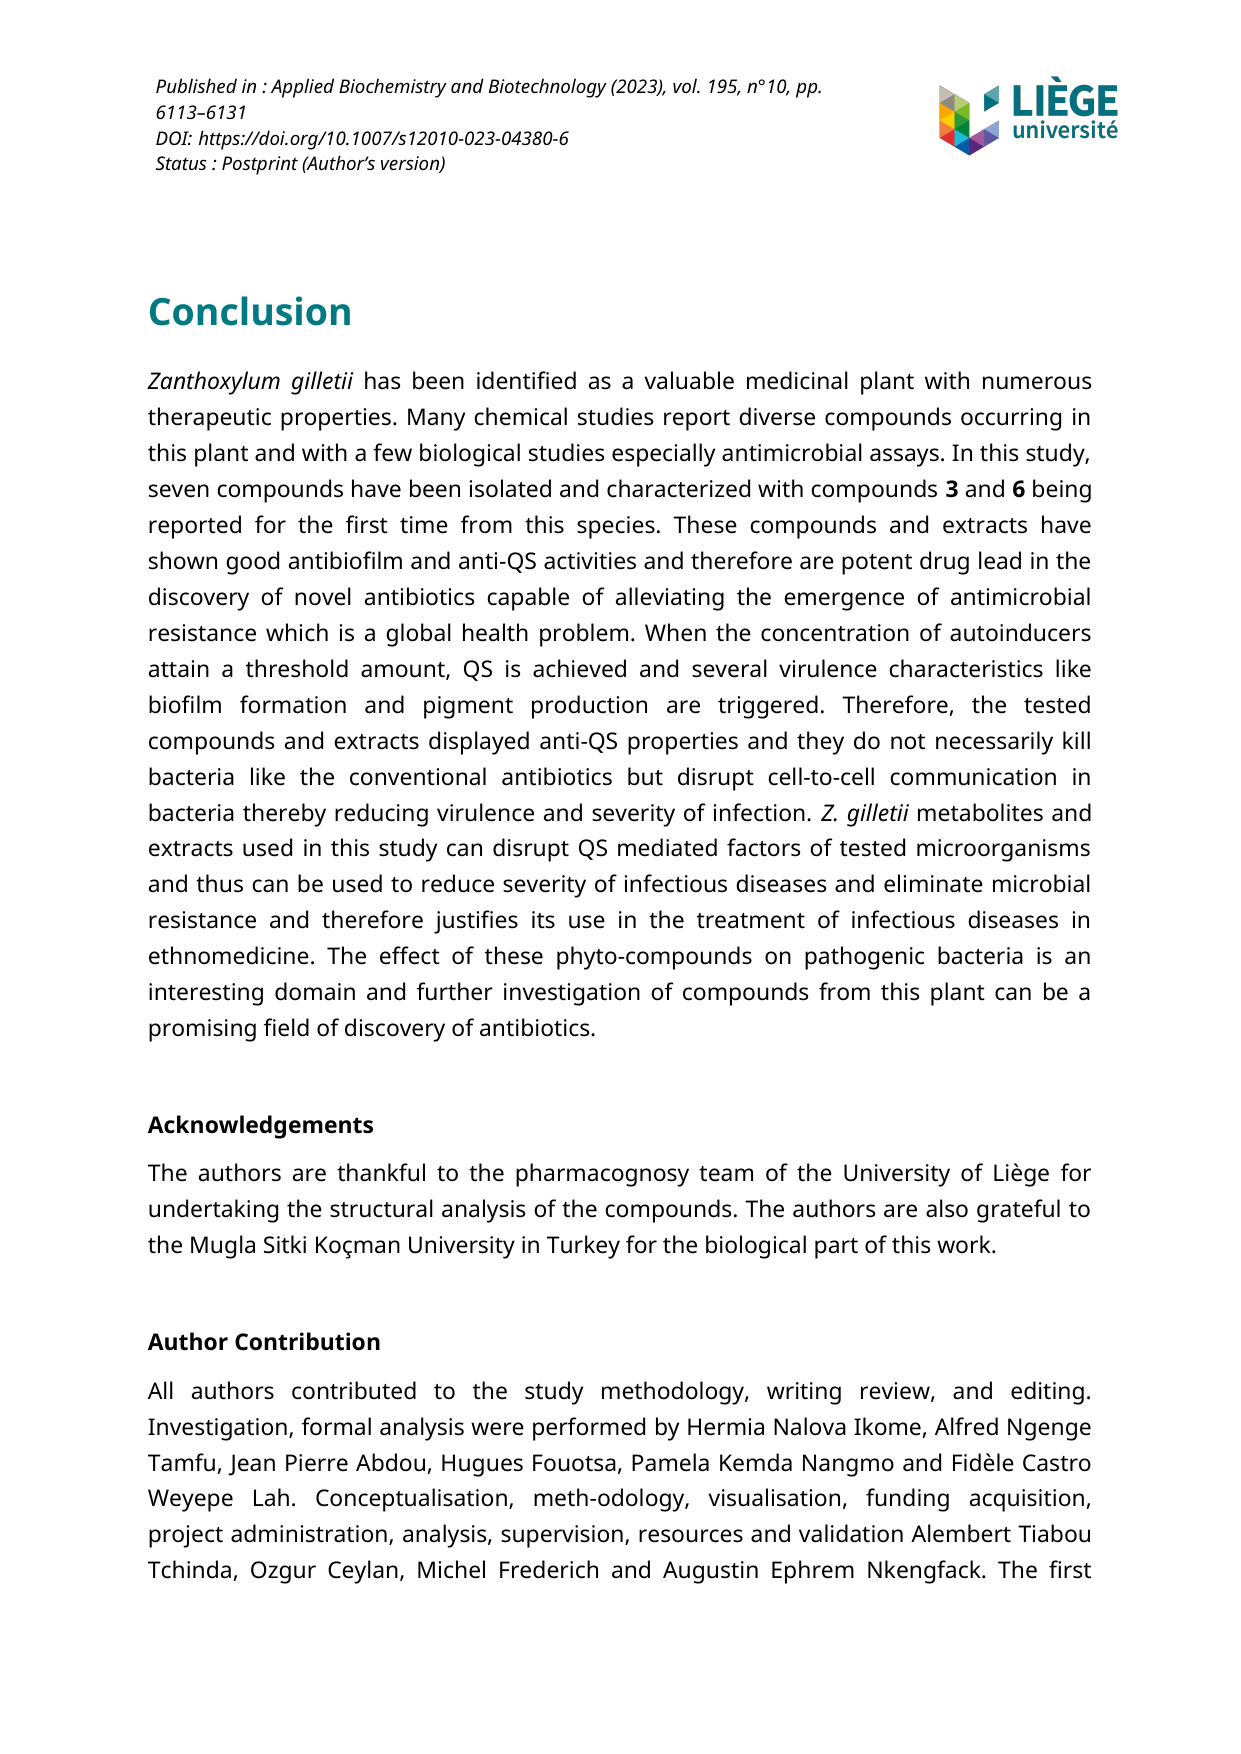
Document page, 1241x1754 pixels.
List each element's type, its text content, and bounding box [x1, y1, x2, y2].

text Author Contribution [148, 1326, 1093, 1357]
text Acknowledgements [148, 1109, 1093, 1140]
subtitle Conclusion [148, 286, 1093, 337]
picture [914, 73, 1123, 173]
text Zanthoxylum gilletii has been identified as a valuable medicinal plant with numerous therapeutic properties. Many chemical studies report diverse compounds occurring in this plant and with a few biological studies especially antimicrobial assays. In this study, seven compounds have been isolated and characterized with compounds 3 and 6 being reported for the first time from this species. These compounds and extracts have shown good antibiofilm and anti-QS activities and therefore are potent drug lead in the discovery of novel antibiotics capable of alleviating the emergence of antimicrobial resistance which is a global health problem. When the concentration of autoinducers attain a threshold amount, QS is achieved and several virulence characteristics like biofilm formation and pigment production are triggered. Therefore, the tested compounds and extracts displayed anti-QS properties and they do not necessarily kill bacteria like the conventional antibiotics but disrupt cell-to-cell communication in bacteria thereby reducing virulence and severity of infection. Z. gilletii metabolites and extracts used in this study can disrupt QS mediated factors of tested microorganisms and thus can be used to reduce severity of infectious diseases and eliminate microbial resistance and therefore justifies its use in the treatment of infectious diseases in ethnomedicine. The effect of these phyto-compounds on pathogenic bacteria is an interesting domain and further investigation of compounds from this plant can be a promising field of discovery of antibiotics. [148, 365, 1093, 1043]
text The authors are thankful to the pharmacognosy team of the University of Liège for undertaking the structural analysis of the compounds. The authors are also grateful to the Mugla Sitki Koçman University in Turkey for the biological part of this work. [148, 1157, 1093, 1261]
